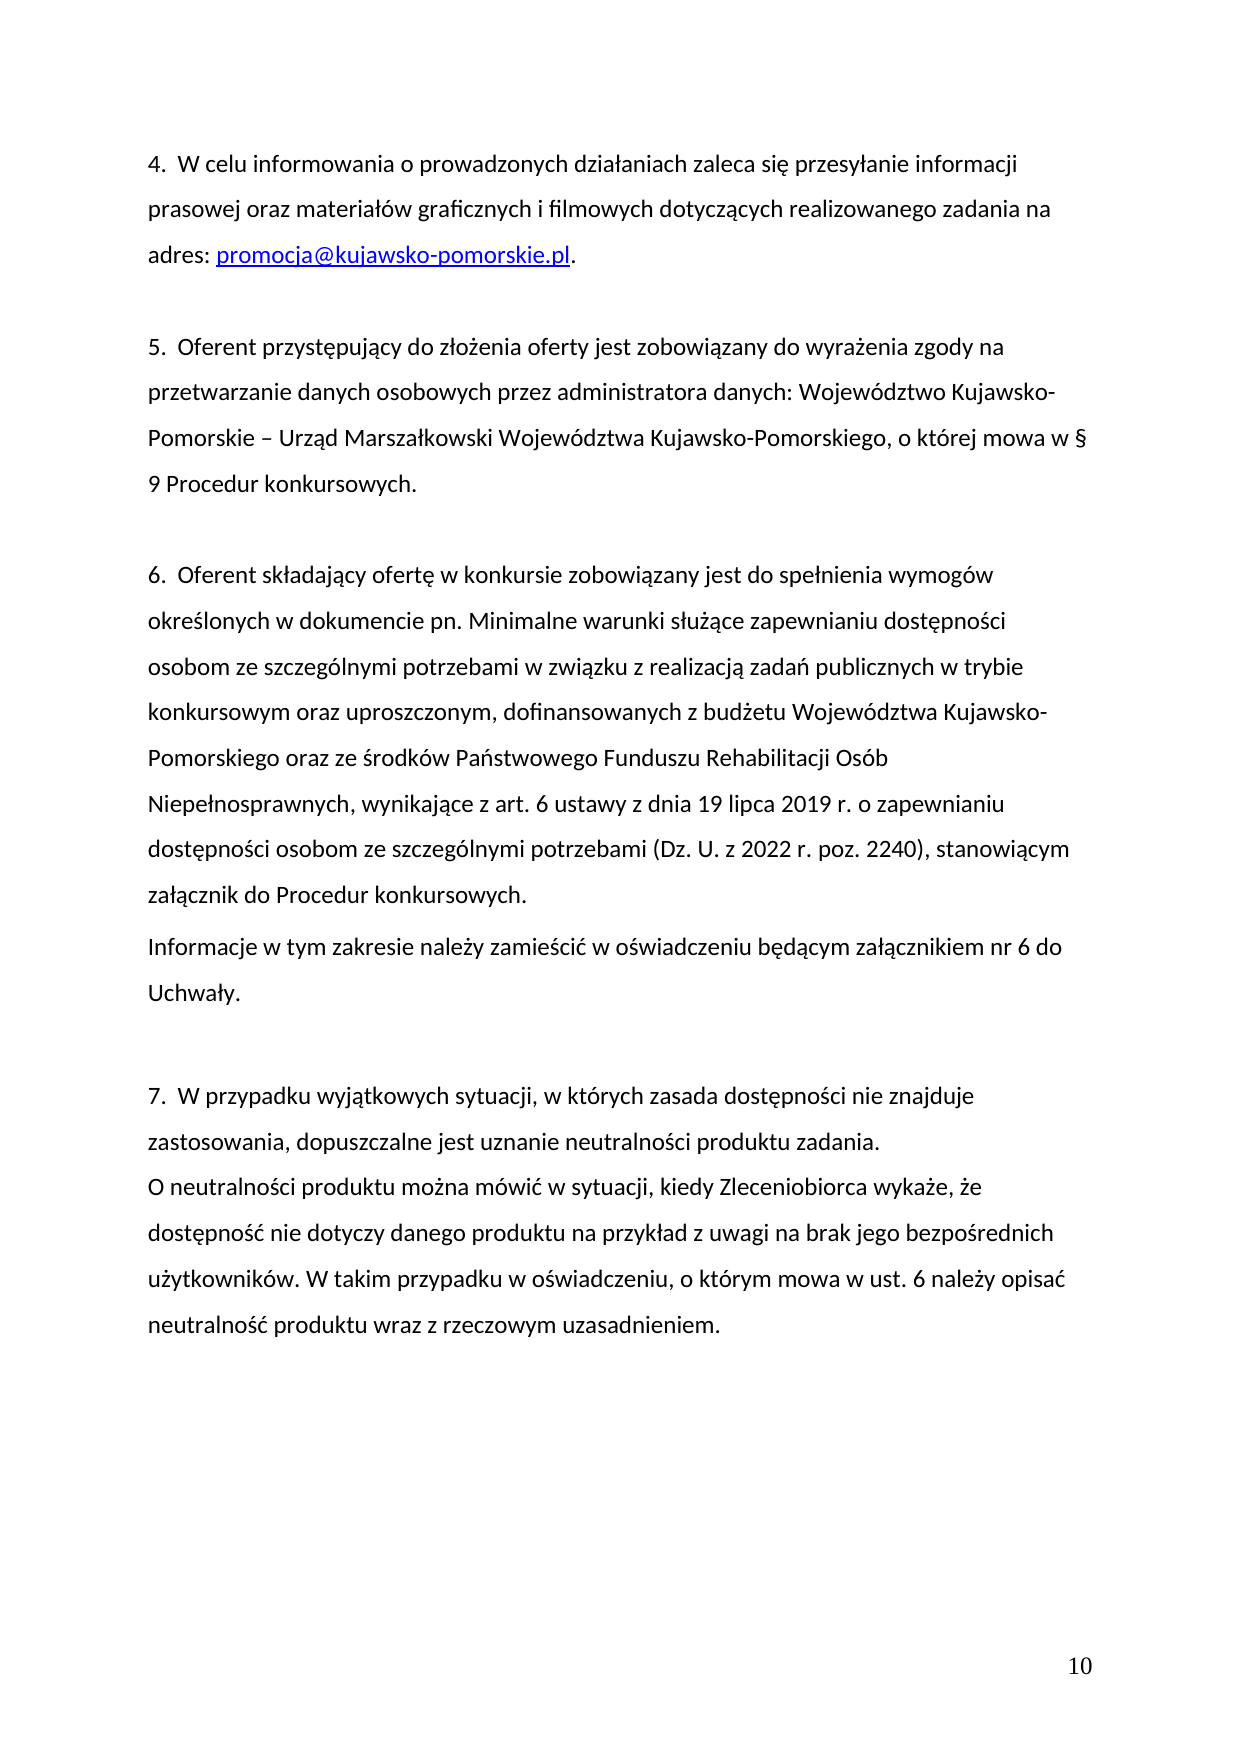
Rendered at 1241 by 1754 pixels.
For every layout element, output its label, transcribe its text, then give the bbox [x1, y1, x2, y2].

list W celu informowania o prowadzonych działaniach zaleca się przesyłanie informacji prasowej oraz materiałów graficznych i filmowych dotyczących realizowanego zadania na adres: promocja@kujawsko-pomorskie.pl. [148, 148, 1092, 270]
list W przypadku wyjątkowych sytuacji, w których zasada dostępności nie znajduje zastosowania, dopuszczalne jest uznanie neutralności produktu zadania. O neutralności produktu można mówić w sytuacji, kiedy Zleceniobiorca wykaże, że dostępność nie dotyczy danego produktu na przykład z uwagi na brak jego bezpośrednich użytkowników. W takim przypadku w oświadczeniu, o którym mowa w ust. 6 należy opisać neutralność produktu wraz z rzeczowym uzasadnieniem. [148, 1080, 1092, 1339]
list Oferent przystępujący do złożenia oferty jest zobowiązany do wyrażenia zgody na przetwarzanie danych osobowych przez administratora danych: Województwo Kujawsko-Pomorskie – Urząd Marszałkowski Województwa Kujawsko-Pomorskiego, o której mowa w § 9 Procedur konkursowych. [148, 331, 1092, 498]
list Oferent składający ofertę w konkursie zobowiązany jest do spełnienia wymogów określonych w dokumencie pn. Minimalne warunki służące zapewnianiu dostępności osobom ze szczególnymi potrzebami w związku z realizacją zadań publicznych w trybie konkursowym oraz uproszczonym, dofinansowanych z budżetu Województwa Kujawsko-Pomorskiego oraz ze środków Państwowego Funduszu Rehabilitacji Osób Niepełnosprawnych, wynikające z art. 6 ustawy z dnia 19 lipca 2019 r. o zapewnianiu dostępności osobom ze szczególnymi potrzebami (Dz. U. z 2022 r. poz. 2240), stanowiącym załącznik do Procedur konkursowych. [148, 559, 1092, 910]
text Informacje w tym zakresie należy zamieścić w oświadczeniu będącym załącznikiem nr 6 do Uchwały. [148, 931, 1092, 1007]
